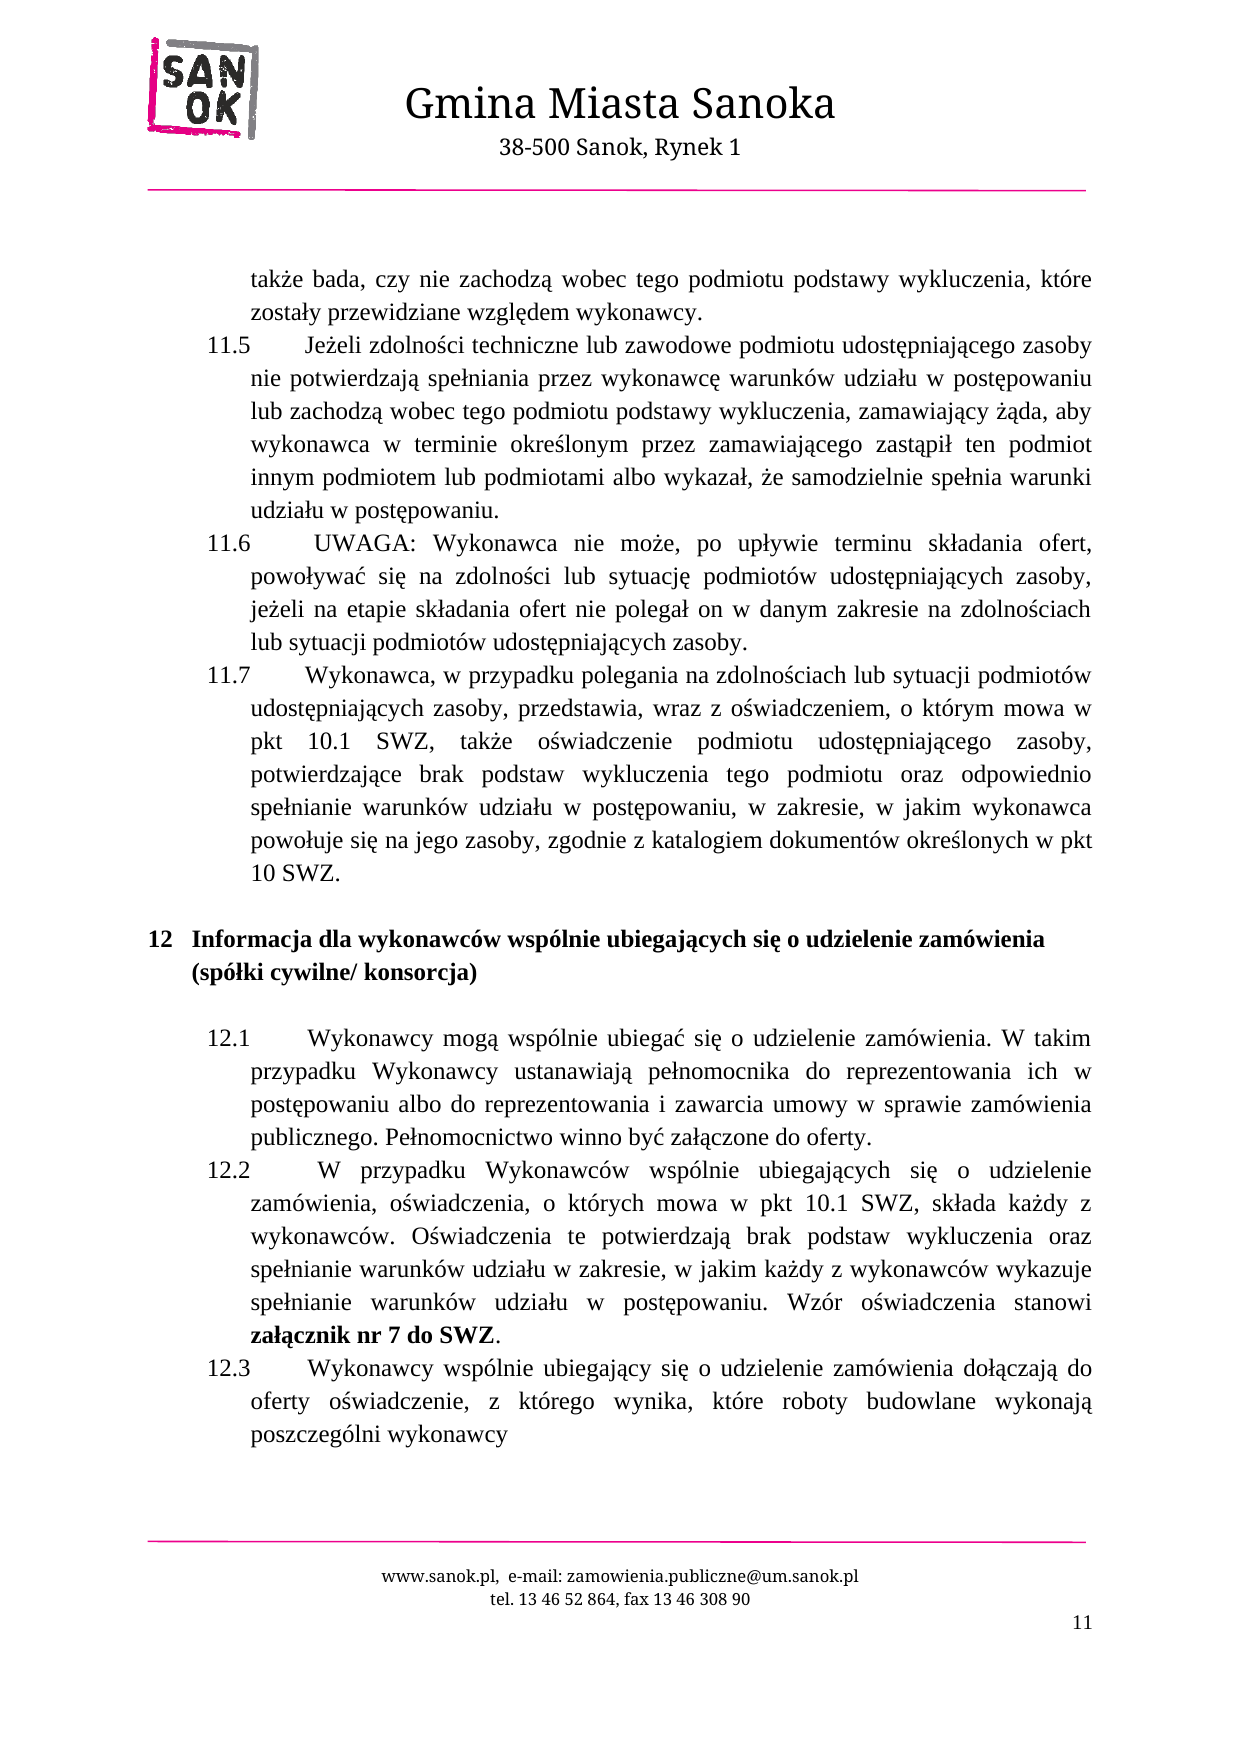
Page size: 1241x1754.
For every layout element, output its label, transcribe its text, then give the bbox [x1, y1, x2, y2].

list Wykonawcy wspólnie ubiegający się o udzielenie zamówienia dołączają do oferty oświadczenie, z którego wynika, które roboty budowlane wykonają poszczególni wykonawcy [207, 1353, 1093, 1448]
picture [147, 37, 259, 140]
list UWAGA: Wykonawca nie może, po upływie terminu składania ofert, powoływać się na zdolności lub sytuację podmiotów udostępniających zasoby, jeżeli na etapie składania ofert nie polegał on w danym zakresie na zdolnościach lub sytuacji podmiotów udostępniających zasoby. [207, 528, 1093, 656]
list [207, 264, 1093, 326]
list Informacja dla wykonawców wspólnie ubiegających się o udzielenie zamówienia (spółki cywilne/ konsorcja) [148, 924, 1093, 986]
list Wykonawcy mogą wspólnie ubiegać się o udzielenie zamówienia. W takim przypadku Wykonawcy ustanawiają pełnomocnika do reprezentowania ich w postępowaniu albo do reprezentowania i zawarcia umowy w sprawie zamówienia publicznego. Pełnomocnictwo winno być załączone do oferty. [207, 1023, 1093, 1151]
list W przypadku Wykonawców wspólnie ubiegających się o udzielenie zamówienia, oświadczenia, o których mowa w pkt 10.1 SWZ, składa każdy z wykonawców. Oświadczenia te potwierdzają brak podstaw wykluczenia oraz spełnianie warunków udziału w zakresie, w jakim każdy z wykonawców wykazuje spełnianie warunków udziału w postępowaniu. Wzór oświadczenia stanowi załącznik nr 7 do SWZ. [207, 1155, 1093, 1349]
list Jeżeli zdolności techniczne lub zawodowe podmiotu udostępniającego zasoby nie potwierdzają spełniania przez wykonawcę warunków udziału w postępowaniu lub zachodzą wobec tego podmiotu podstawy wykluczenia, zamawiający żąda, aby wykonawca w terminie określonym przez zamawiającego zastąpił ten podmiot innym podmiotem lub podmiotami albo wykazał, że samodzielnie spełnia warunki udziału w postępowaniu. [207, 330, 1093, 524]
list Wykonawca, w przypadku polegania na zdolnościach lub sytuacji podmiotów udostępniających zasoby, przedstawia, wraz z oświadczeniem, o którym mowa w pkt 10.1 SWZ, także oświadczenie podmiotu udostępniającego zasoby, potwierdzające brak podstaw wykluczenia tego podmiotu oraz odpowiednio spełnianie warunków udziału w postępowaniu, w zakresie, w jakim wykonawca powołuje się na jego zasoby, zgodnie z katalogiem dokumentów określonych w pkt 10 SWZ. [207, 660, 1093, 887]
